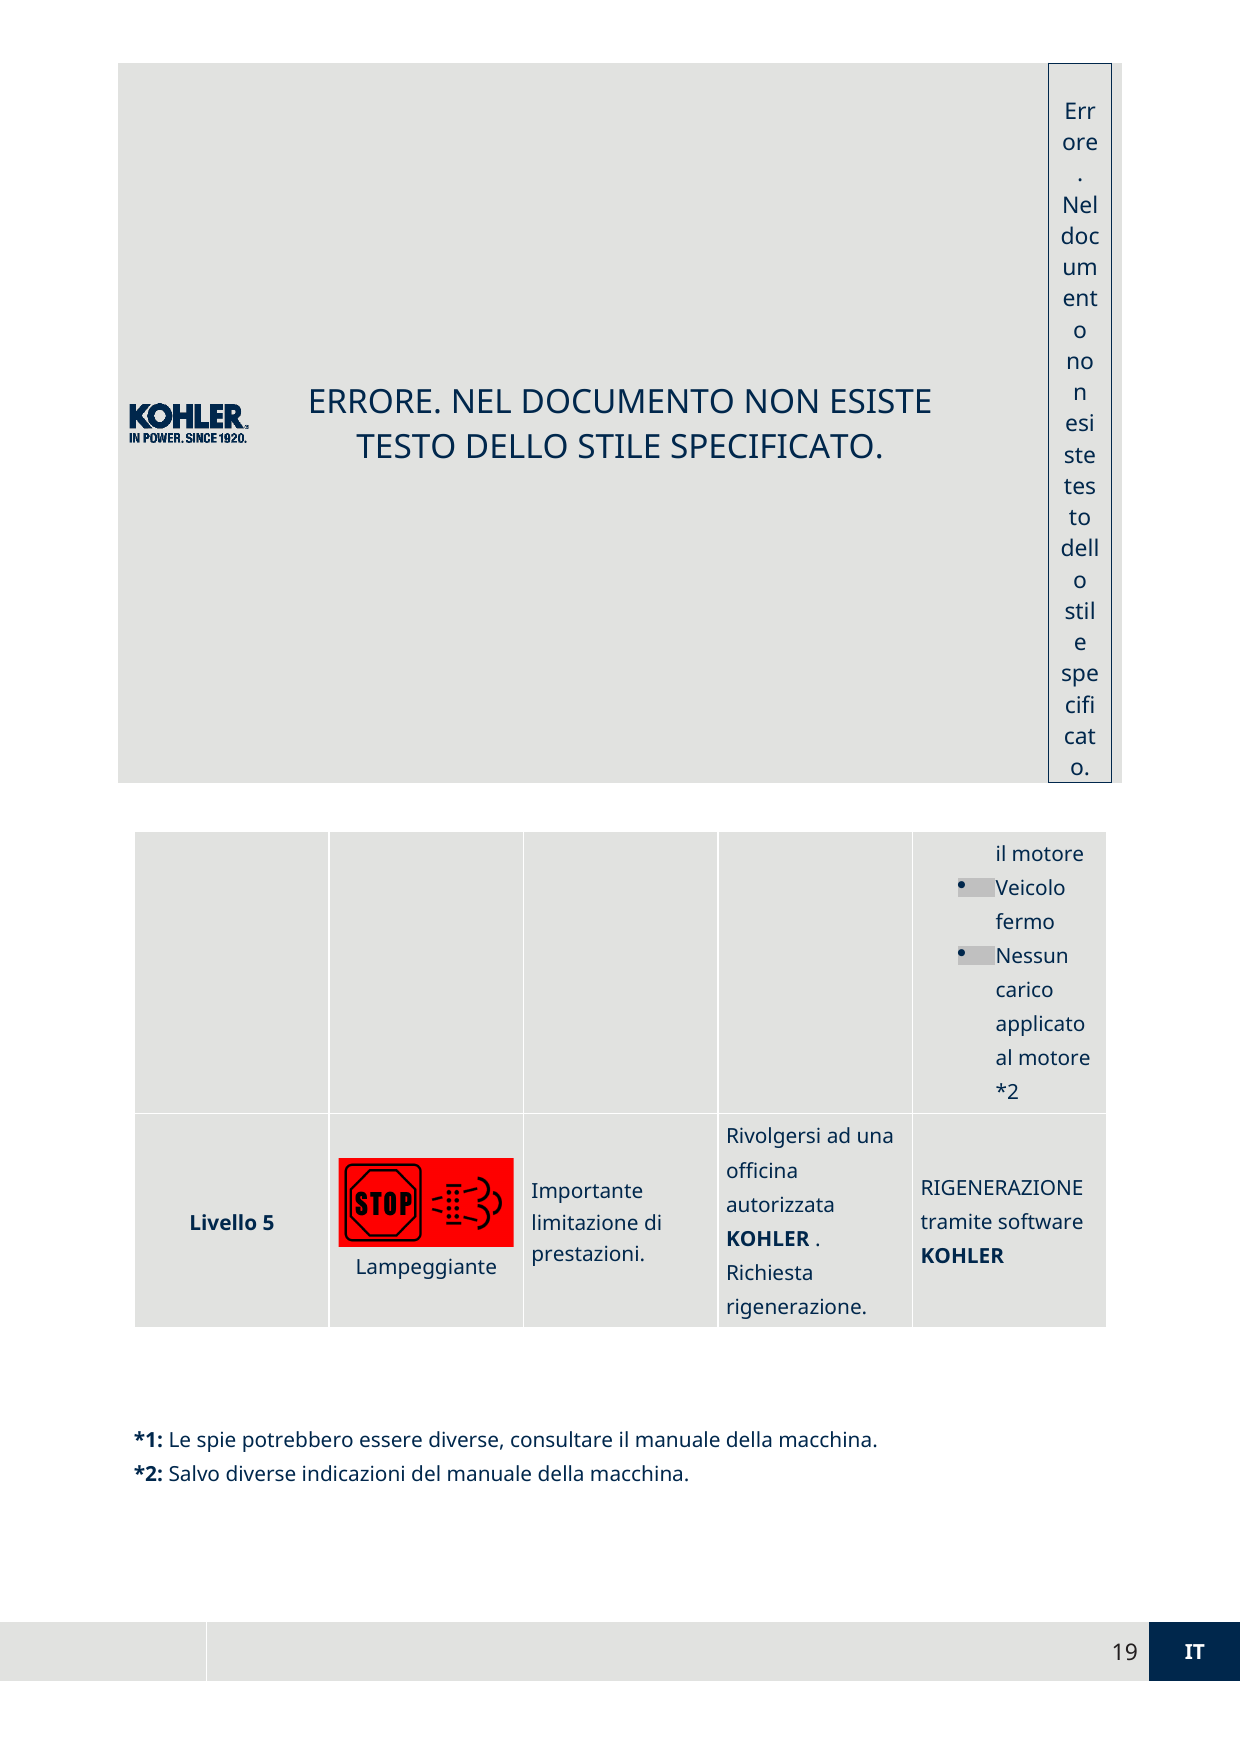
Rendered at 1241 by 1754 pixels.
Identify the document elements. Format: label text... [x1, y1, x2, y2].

table_header Solo per configurazioni Stage V (consultare Par. ATS) Sul quadro comandi della macchina si può intervenire per le operazioni di rigenerazione del DPF "solo se richiesto tramite apposite spie o messaggi sul quadro dei comandi". Nella Tab. 4.11 viene descritto il livello di accumulo particolato, la relazione con le spie che si accenderanno sul quadro, le limitazioni di prestazione sul motore e le possibilità di intervento da parte dell'operatore. La rigenerazione forzata deve essere eseguita seguendo le istruzioni della macchina. 4.11 *1: Le spie potrebbero essere diverse, consultare il manuale della macchina. *2: Salvo diverse indicazioni del manuale della macchina. Avvertenza Le rigenerazioni forzate devono essere eseguiteesclusivamente se richiesto dalla ECU ad accensione della spia "HIGH SOOT" (da accumulo particolato di Livello 3 - 5). NON eseguire le rigenerazioni forzate se NON è richiesto dalla ECU (da accumulo particolato di Livello 0 - 2). Durante le fasi di rigenerazione forzata il regime minimo del motore aumenta. Ripetute rigenerazioni forzate causano una forte contaminazione dell'olio motore da parte del carburante. Dopo ogni rigenerazione forzata è necessario eseguire le operazioni descritte al Par. 5.3 o 5.4. Se si abusa della funzione di inibizione della rigenerazione, il livello di accumulo particolato aumenterà in tempi brevi. E' necessario cambiare olio e filtro olio motore ad ogni rigenerazione forzata tramite software KOHLER (accumulo Particolato di Livello 5). La contaminazione di carburante nell'olio motore ammessa è del 3% MAX. Durante la rigenerazione forzata è necessario eliminare qualsiasi carico al motore per evitare il danneggiamento del sistema ATS *2. Durante la rigenerazione del livello 3, 4 e 5, non spegnere il motore per evitare danneggiamento del sistema ATS. [118, 815, 1122, 1540]
picture [129, 403, 249, 443]
picture [338, 1158, 514, 1247]
